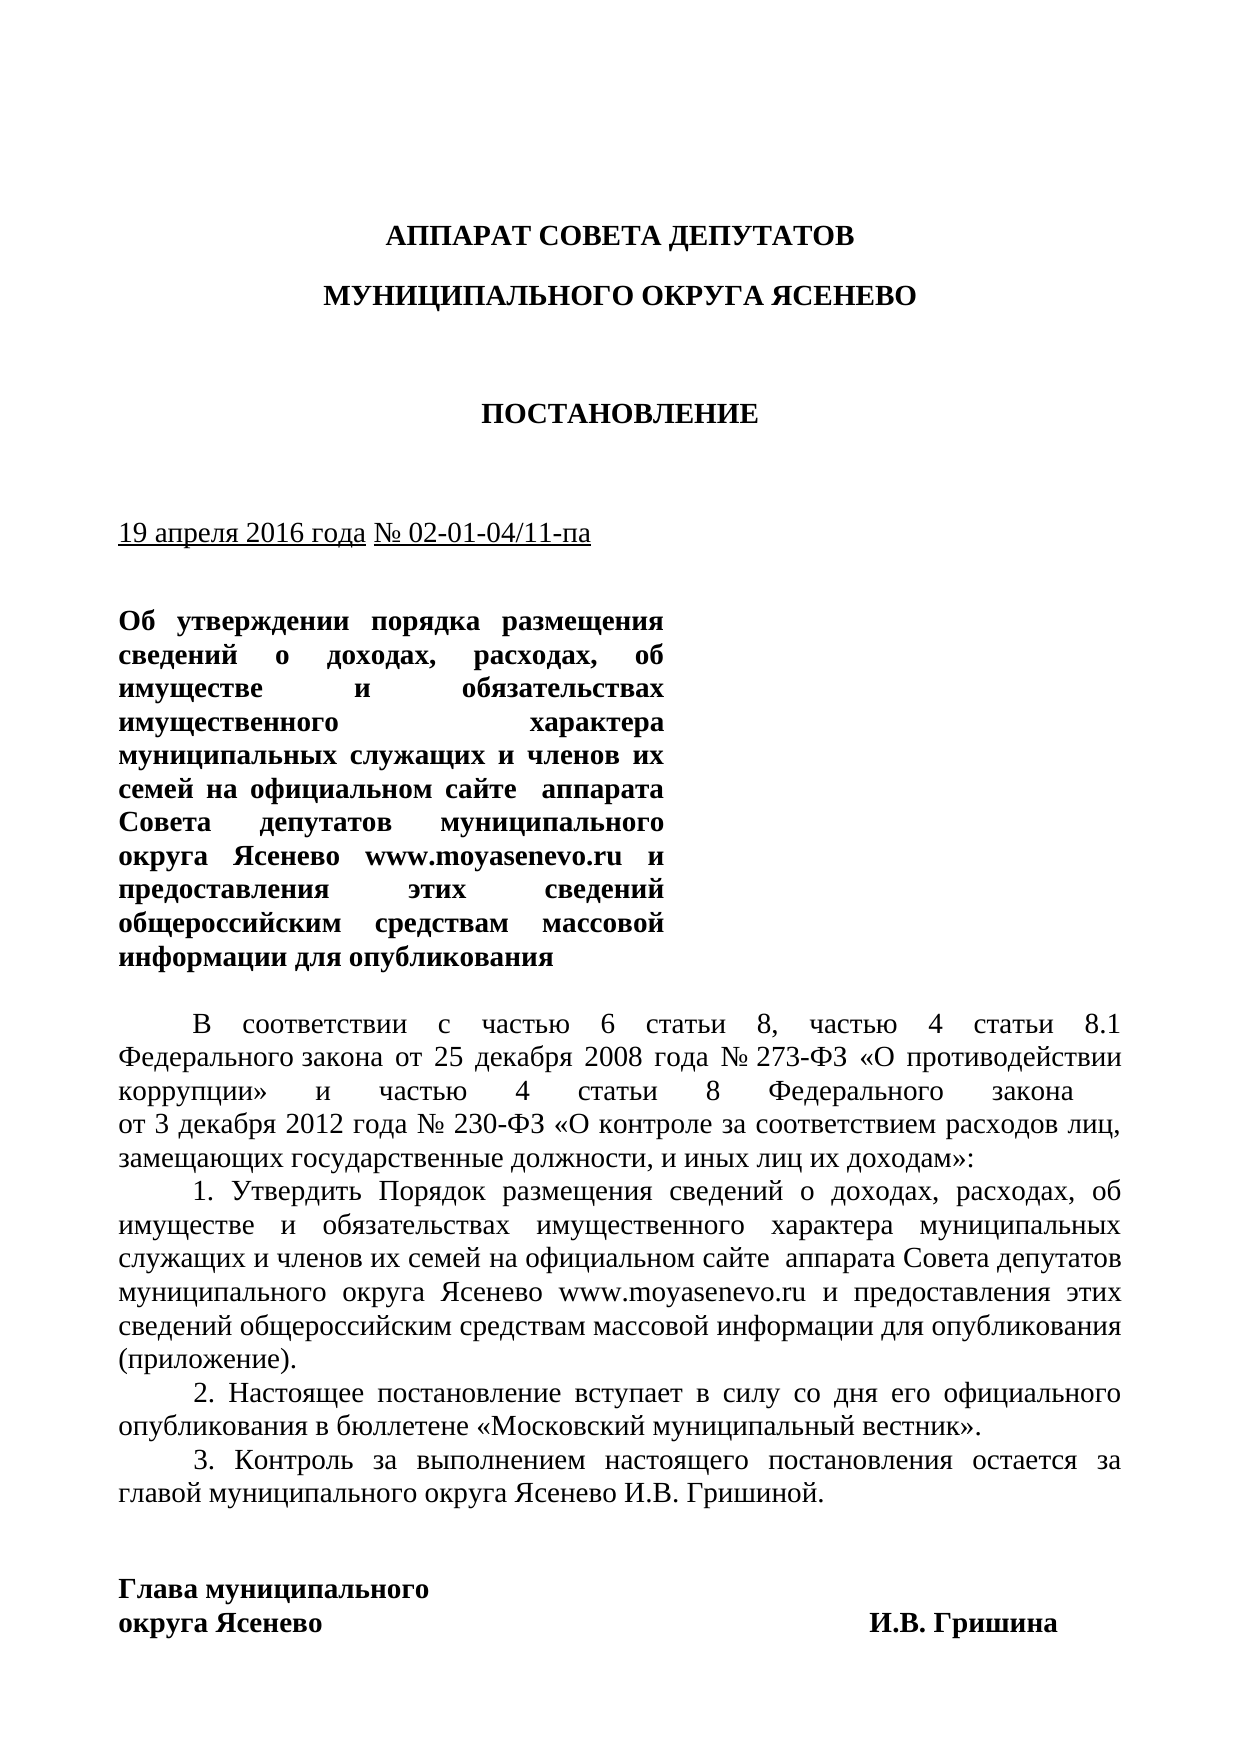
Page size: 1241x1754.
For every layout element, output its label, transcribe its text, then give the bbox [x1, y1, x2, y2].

text ПОСТАНОВЛЕНИЕ [118, 396, 1122, 430]
text округа Ясенево И.В. Гришина [118, 1605, 1104, 1638]
text 3. Контроль за выполнением настоящего постановления остается за главой муниципального округа Ясенево И.В. Гришиной. [118, 1442, 1122, 1509]
text 1. Утвердить Порядок размещения сведений о доходах, расходах, об имуществе и обязательствах имущественного характера муниципальных служащих и членов их семей на официальном сайте аппарата Совета депутатов муниципального округа Ясенево www.moyasenevo.ru и предоставления этих сведений общероссийским средствам массовой информации для опубликования (приложение). [118, 1173, 1122, 1375]
text В соответствии с частью 6 статьи 8, частью 4 статьи 8.1 Федерального закона от 25 декабря 2008 года № 273-ФЗ «О противодействии коррупции» и частью 4 статьи 8 Федерального закона от 3 декабря 2012 года № 230-ФЗ «О контроле за соответствием расходов лиц, замещающих государственные должности, и иных лиц их доходам»: [118, 1006, 1122, 1173]
text 19 апреля 2016 года № 02-01-04/11-па [118, 515, 1122, 549]
text Глава муниципального [118, 1571, 1104, 1605]
text МУНИЦИПАЛЬНОГО ОКРУГА ЯСЕНЕВО [118, 278, 1122, 311]
text Об утверждении порядка размещения сведений о доходах, расходах, об имуществе и обязательствах имущественного характера муниципальных служащих и членов их семей на официальном сайте аппарата Совета депутатов муниципального округа Ясенево www.moyasenevo.ru и предоставления этих сведений общероссийским средствам массовой информации для опубликования [118, 603, 664, 972]
text 2. Настоящее постановление вступает в силу со дня его официального опубликования в бюллетене «Московский муниципальный вестник». [118, 1375, 1122, 1442]
text АППАРАТ СОВЕТА ДЕПУТАТОВ [118, 218, 1122, 252]
